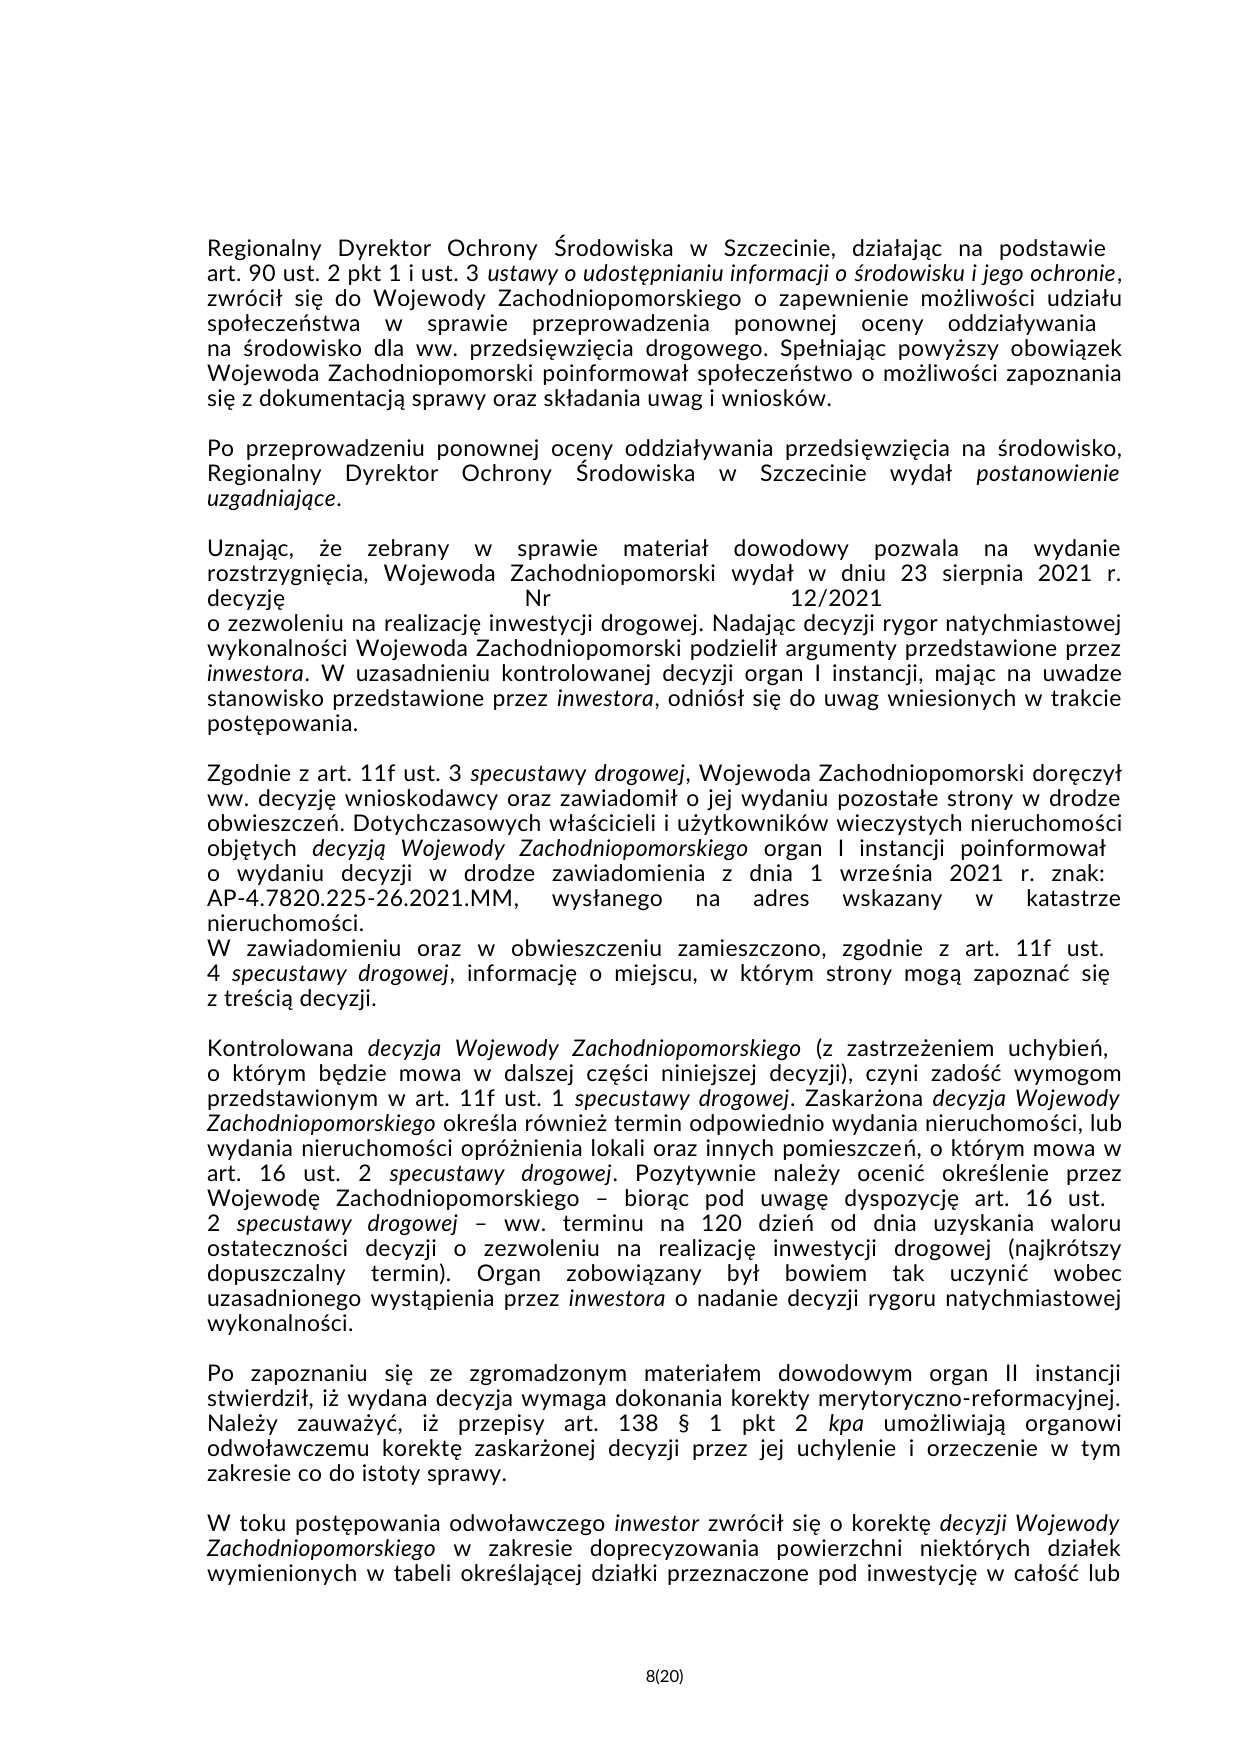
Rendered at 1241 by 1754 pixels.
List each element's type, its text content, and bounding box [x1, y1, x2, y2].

text Regionalny Dyrektor Ochrony Środowiska w Szczecinie, działając na podstawie art. 90 ust. 2 pkt 1 i ust. 3 ustawy o udostępnianiu informacji o środowisku i jego ochronie, zwrócił się do Wojewody Zachodniopomorskiego o zapewnienie możliwości udziału społeczeństwa w sprawie przeprowadzenia ponownej oceny oddziaływania na środowisko dla ww. przedsięwzięcia drogowego. Spełniając powyższy obowiązek Wojewoda Zachodniopomorski poinformował społeczeństwo o możliwości zapoznania się z dokumentacją sprawy oraz składania uwag i wniosków. [207, 236, 1122, 411]
text Po zapoznaniu się ze zgromadzonym materiałem dowodowym organ II instancji stwierdził, iż wydana decyzja wymaga dokonania korekty merytoryczno-reformacyjnej. Należy zauważyć, iż przepisy art. 138 § 1 pkt 2 kpa umożliwiają organowi odwoławczemu korektę zaskarżonej decyzji przez jej uchylenie i orzeczenie w tym zakresie co do istoty sprawy. [207, 1361, 1122, 1486]
text Kontrolowana decyzja Wojewody Zachodniopomorskiego (z zastrzeżeniem uchybień, o którym będzie mowa w dalszej części niniejszej decyzji), czyni zadość wymogom przedstawionym w art. 11f ust. 1 specustawy drogowej. Zaskarżona decyzja Wojewody Zachodniopomorskiego określa również termin odpowiednio wydania nieruchomości, lub wydania nieruchomości opróżnienia lokali oraz innych pomieszczeń, o którym mowa w art. 16 ust. 2 specustawy drogowej. Pozytywnie należy ocenić określenie przez Wojewodę Zachodniopomorskiego – biorąc pod uwagę dyspozycję art. 16 ust. 2 specustawy drogowej – ww. terminu na 120 dzień od dnia uzyskania waloru ostateczności decyzji o zezwoleniu na realizację inwestycji drogowej (najkrótszy dopuszczalny termin). Organ zobowiązany był bowiem tak uczynić wobec uzasadnionego wystąpienia przez inwestora o nadanie decyzji rygoru natychmiastowej wykonalności. [207, 1036, 1122, 1336]
text Zgodnie z art. 11f ust. 3 specustawy drogowej, Wojewoda Zachodniopomorski doręczył ww. decyzję wnioskodawcy oraz zawiadomił o jej wydaniu pozostałe strony w drodze obwieszczeń. Dotychczasowych właścicieli i użytkowników wieczystych nieruchomości objętych decyzją Wojewody Zachodniopomorskiego organ I instancji poinformował o wydaniu decyzji w drodze zawiadomienia z dnia 1 września 2021 r. znak: AP-4.7820.225-26.2021.MM, wysłanego na adres wskazany w katastrze nieruchomości. W zawiadomieniu oraz w obwieszczeniu zamieszczono, zgodnie z art. 11f ust. 4 specustawy drogowej, informację o miejscu, w którym strony mogą zapoznać się z treścią decyzji. [207, 761, 1122, 1011]
text Po przeprowadzeniu ponownej oceny oddziaływania przedsięwzięcia na środowisko, Regionalny Dyrektor Ochrony Środowiska w Szczecinie wydał postanowienie uzgadniające. [207, 436, 1122, 511]
text Uznając, że zebrany w sprawie materiał dowodowy pozwala na wydanie rozstrzygnięcia, Wojewoda Zachodniopomorski wydał w dniu 23 sierpnia 2021 r. decyzję Nr 12/2021 o zezwoleniu na realizację inwestycji drogowej. Nadając decyzji rygor natychmiastowej wykonalności Wojewoda Zachodniopomorski podzielił argumenty przedstawione przez inwestora. W uzasadnieniu kontrolowanej decyzji organ I instancji, mając na uwadze stanowisko przedstawione przez inwestora, odniósł się do uwag wniesionych w trakcie postępowania. [207, 536, 1122, 736]
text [207, 1511, 1122, 1586]
